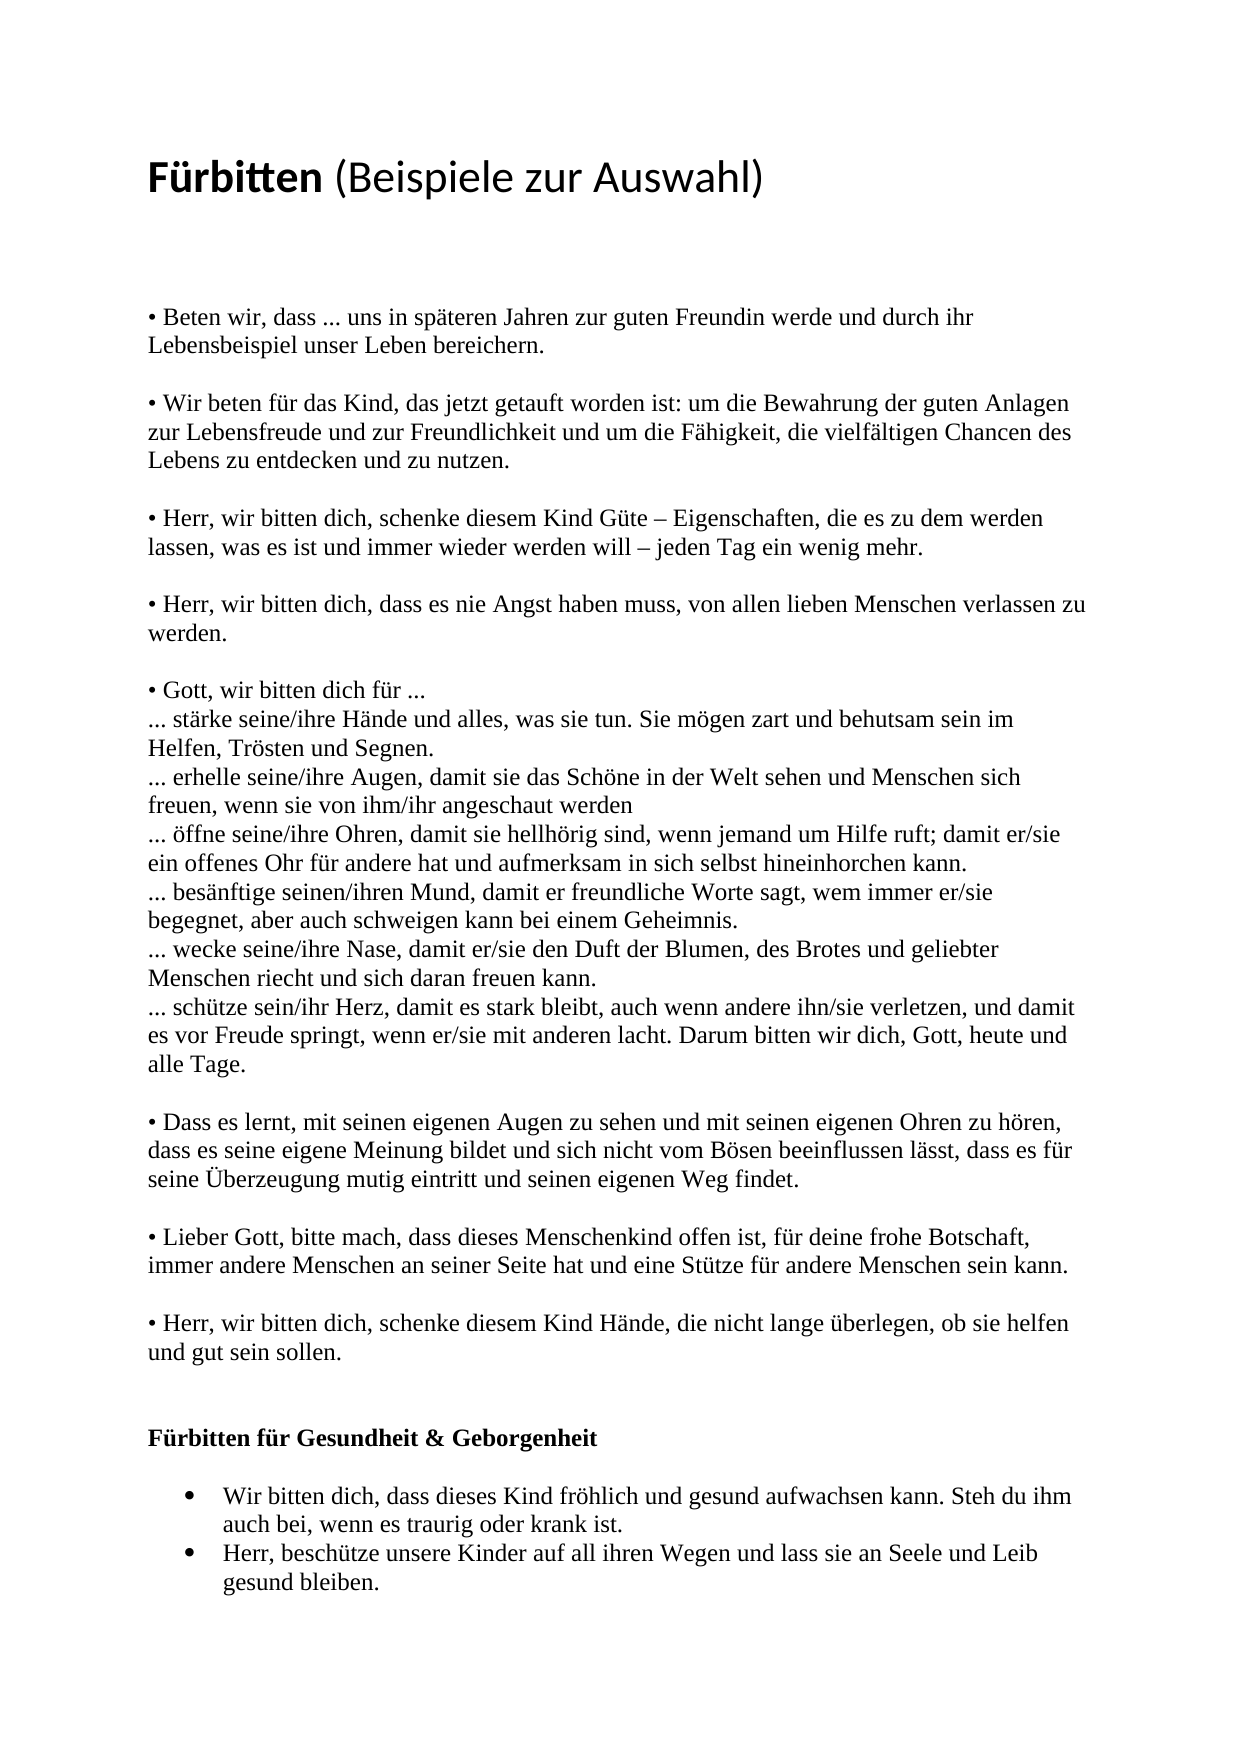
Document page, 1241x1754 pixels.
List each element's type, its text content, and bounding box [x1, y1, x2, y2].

text Fürbitten für Gesundheit & Geborgenheit [148, 1423, 1093, 1452]
list Wir bitten dich, dass dieses Kind fröhlich und gesund aufwachsen kann. Steh du ihm auch bei, wenn es traurig oder krank ist. [185, 1481, 1093, 1538]
text • Beten wir, dass ... uns in späteren Jahren zur guten Freundin werde und durch ihr Lebensbeispiel unser Leben bereichern. • Wir beten für das Kind, das jetzt getauft worden ist: um die Bewahrung der guten Anlagen zur Lebensfreude und zur Freundlichkeit und um die Fähigkeit, die vielfältigen Chancen des Lebens zu entdecken und zu nutzen. • Herr, wir bitten dich, schenke diesem Kind Güte – Eigenschaften, die es zu dem werden lassen, was es ist und immer wieder werden will – jeden Tag ein wenig mehr. • Herr, wir bitten dich, dass es nie Angst haben muss, von allen lieben Menschen verlassen zu werden. • Gott, wir bitten dich für ... ... stärke seine/ihre Hände und alles, was sie tun. Sie mögen zart und behutsam sein im Helfen, Trösten und Segnen. ... erhelle seine/ihre Augen, damit sie das Schöne in der Welt sehen und Menschen sich freuen, wenn sie von ihm/ihr angeschaut werden ... öffne seine/ihre Ohren, damit sie hellhörig sind, wenn jemand um Hilfe ruft; damit er/sie ein offenes Ohr für andere hat und aufmerksam in sich selbst hineinhorchen kann. ... besänftige seinen/ihren Mund, damit er freundliche Worte sagt, wem immer er/sie begegnet, aber auch schweigen kann bei einem Geheimnis. ... wecke seine/ihre Nase, damit er/sie den Duft der Blumen, des Brotes und geliebter Menschen riecht und sich daran freuen kann. ... schütze sein/ihr Herz, damit es stark bleibt, auch wenn andere ihn/sie verletzen, und damit es vor Freude springt, wenn er/sie mit anderen lacht. Darum bitten wir dich, Gott, heute und alle Tage. • Dass es lernt, mit seinen eigenen Augen zu sehen und mit seinen eigenen Ohren zu hören, dass es seine eigene Meinung bildet und sich nicht vom Bösen beeinflussen lässt, dass es für seine Überzeugung mutig eintritt und seinen eigenen Weg findet. • Lieber Gott, bitte mach, dass dieses Menschenkind offen ist, für deine frohe Botschaft, immer andere Menschen an seiner Seite hat und eine Stütze für andere Menschen sein kann. • Herr, wir bitten dich, schenke diesem Kind Hände, die nicht lange überlegen, ob sie helfen und gut sein sollen. [148, 302, 1093, 1365]
text Fürbitten (Beispiele zur Auswahl) [148, 148, 1093, 203]
list Herr, beschütze unsere Kinder auf all ihren Wegen und lass sie an Seele und Leib gesund bleiben. [185, 1538, 1093, 1596]
